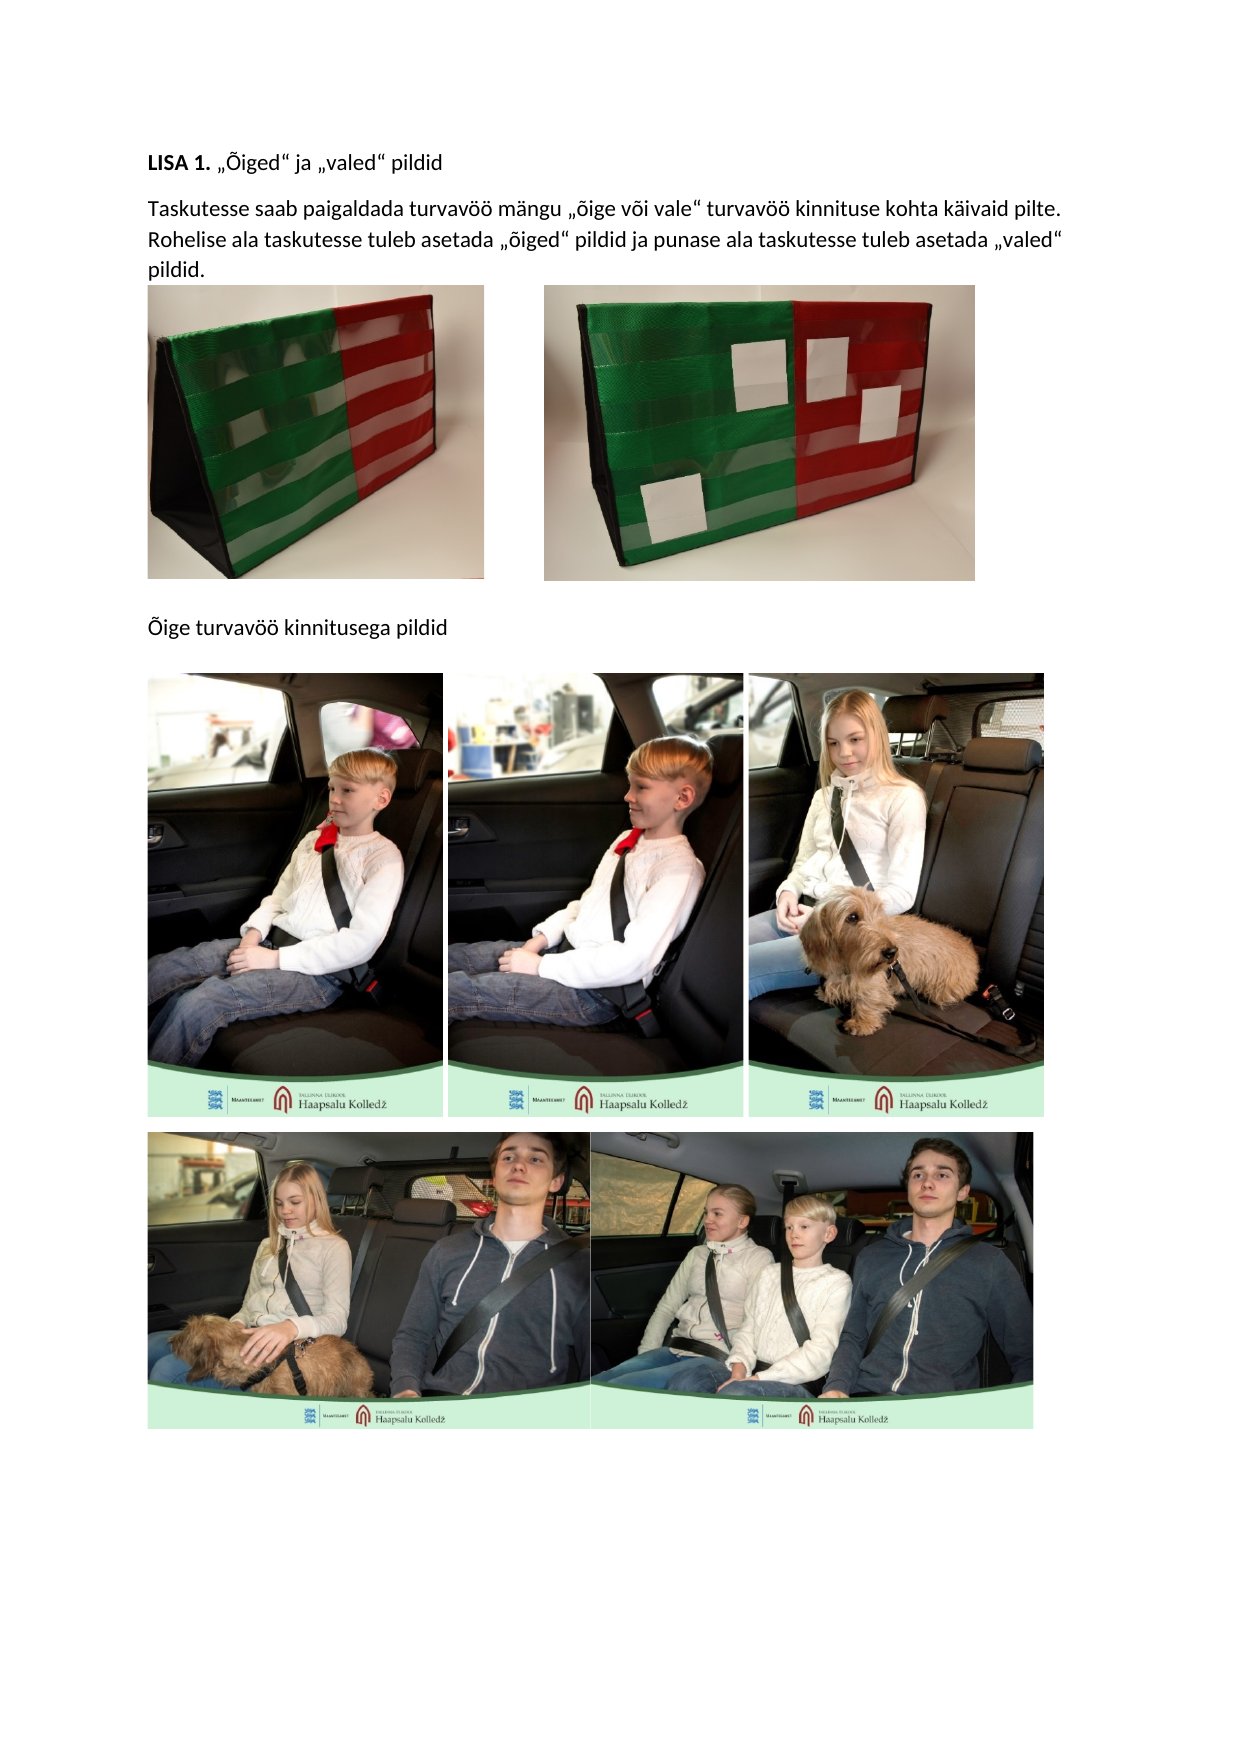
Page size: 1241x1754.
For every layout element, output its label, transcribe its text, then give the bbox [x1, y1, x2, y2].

picture [147, 673, 443, 1117]
text Õige turvavöö kinnitusega pildid [148, 613, 1093, 641]
picture [544, 285, 975, 581]
picture [147, 1132, 1034, 1429]
picture [748, 673, 1044, 1117]
text LISA 1. „Õiged“ ja „valed“ pildid [148, 148, 1093, 176]
picture [147, 285, 485, 579]
picture [448, 673, 744, 1117]
text Taskutesse saab paigaldada turvavöö mängu „õige või vale“ turvavöö kinnituse kohta käivaid pilte. Rohelise ala taskutesse tuleb asetada „õiged“ pildid ja punase ala taskutesse tuleb asetada „valed“ pildid. [148, 194, 1093, 283]
